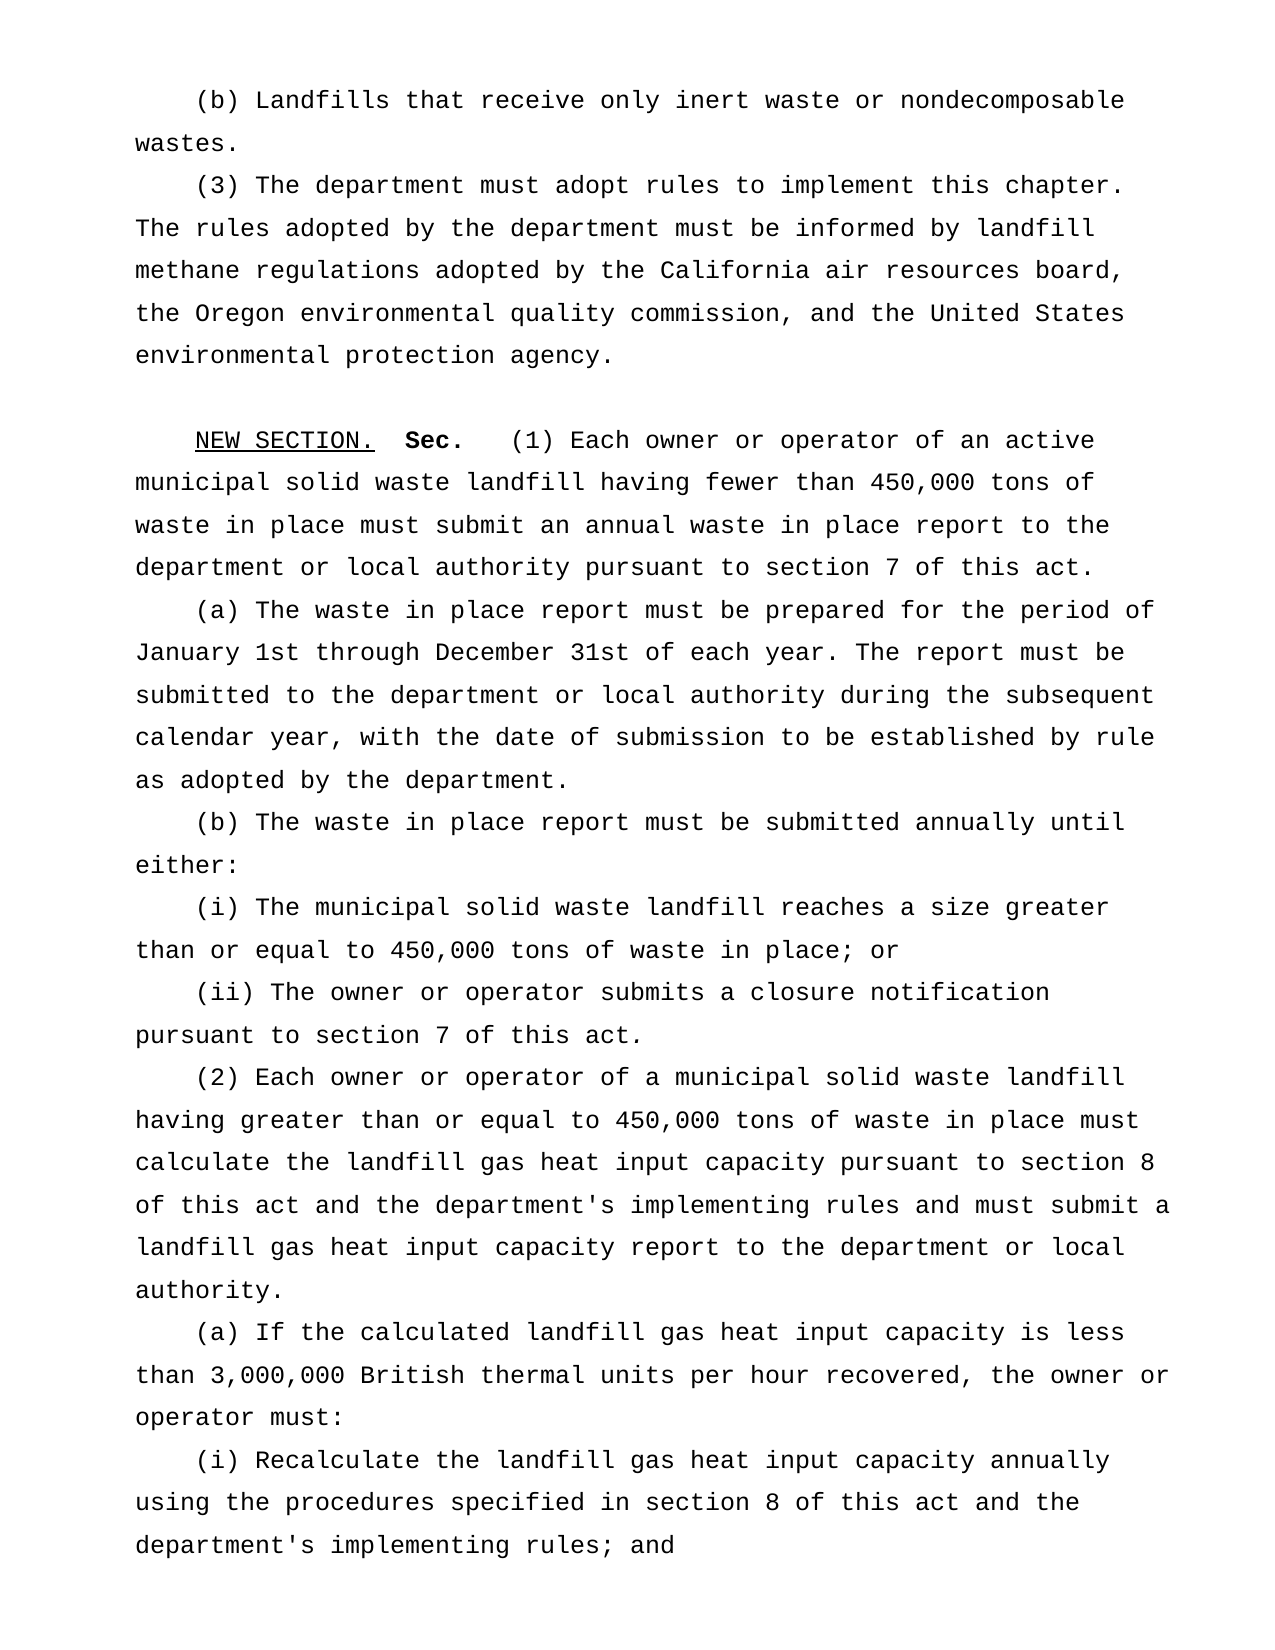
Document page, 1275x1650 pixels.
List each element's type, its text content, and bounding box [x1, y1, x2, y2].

text (b) The waste in place report must be submitted annually until either: [135, 797, 1170, 882]
text (a) The waste in place report must be prepared for the period of January 1st through December 31st of each year. The report must be submitted to the department or local authority during the subsequent calendar year, with the date of submission to be established by rule as adopted by the department. [135, 584, 1170, 797]
text (a) If the calculated landfill gas heat input capacity is less [135, 1307, 1170, 1349]
text (ii) The owner or operator submits a closure notification pursuant to section 7 of this act. [135, 967, 1170, 1052]
text (2) Each owner or operator of a municipal solid waste landfill having greater than or equal to 450,000 tons of waste in place must calculate the landfill gas heat input capacity pursuant to section 8 of this act and the department's implementing rules and must submit a landfill gas heat input capacity report to the department or local authority. [135, 1052, 1170, 1307]
text NEW SECTION. Sec. (1) Each owner or operator of an active municipal solid waste landfill having fewer than 450,000 tons of waste in place must submit an annual waste in place report to the department or local authority pursuant to section 7 of this act. [135, 414, 1170, 584]
text (3) The department must adopt rules to implement this chapter. The rules adopted by the department must be informed by landfill methane regulations adopted by the California air resources board, the Oregon environmental quality commission, and the United States environmental protection agency. [135, 160, 1170, 372]
text than 3,000,000 British thermal units per hour recovered, the owner or operator must: [135, 1349, 1170, 1434]
text (i) Recalculate the landfill gas heat input capacity annually using the procedures specified in section 8 of this act and the department's implementing rules; and [135, 1434, 1170, 1562]
text (b) Landfills that receive only inert waste or nondecomposable wastes. [135, 75, 1170, 160]
text (i) The municipal solid waste landfill reaches a size greater than or equal to 450,000 tons of waste in place; or [135, 882, 1170, 967]
